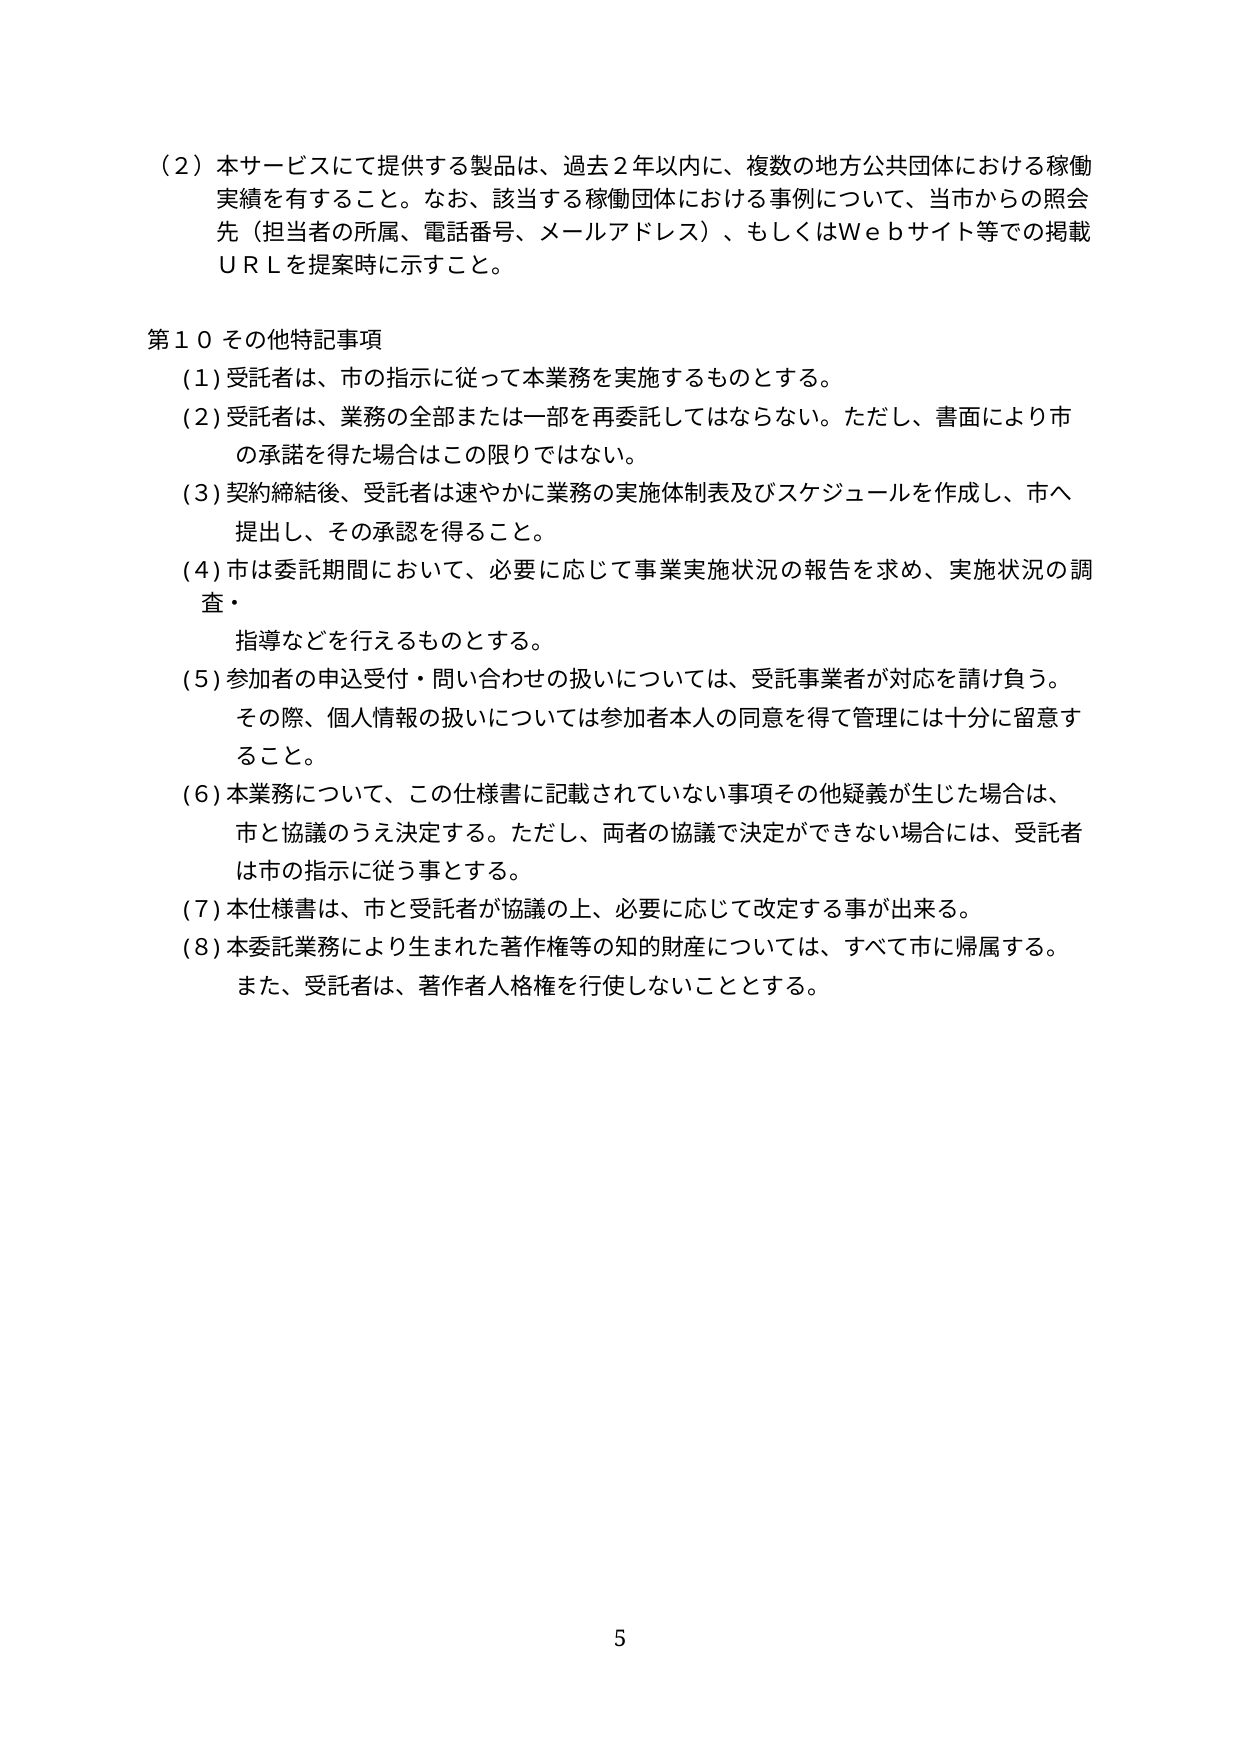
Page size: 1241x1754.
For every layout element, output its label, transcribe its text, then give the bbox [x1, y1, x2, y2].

text （２）本サービスにて提供する製品は、過去２年以内に、複数の地方公共団体における稼働実績を有すること。なお、該当する稼働団体における事例について、当市からの照会先（担当者の所属、電話番号、メールアドレス）、もしくはＷｅｂサイト等での掲載ＵＲＬを提案時に示すこと。 [148, 148, 1092, 281]
list 受託者は、市の指示に従って本業務を実施するものとする。 [183, 360, 1092, 393]
list また、受託者は、著作者人格権を行使しないこととする。 [201, 968, 1092, 1001]
list 本業務について、この仕様書に記載されていない事項その他疑義が生じた場合は、 [183, 776, 1092, 809]
subtitle 第１０ その他特記事項 [148, 322, 1092, 355]
list は市の指示に従う事とする。 [201, 853, 1092, 886]
list その際、個人情報の扱いについては参加者本人の同意を得て管理には十分に留意す [201, 700, 1092, 733]
list 参加者の申込受付・問い合わせの扱いについては、受託事業者が対応を請け負う。 [183, 661, 1092, 695]
list 契約締結後、受託者は速やかに業務の実施体制表及びスケジュールを作成し、市へ [183, 475, 1092, 508]
list 市と協議のうえ決定する。ただし、両者の協議で決定ができない場合には、受託者 [201, 814, 1092, 848]
list 指導などを行えるものとする。 [201, 623, 1092, 656]
list 本委託業務により生まれた著作権等の知的財産については、すべて市に帰属する。 [183, 929, 1092, 963]
list 受託者は、業務の全部または一部を再委託してはならない。ただし、書面により市 [183, 398, 1092, 432]
list ること。 [201, 738, 1092, 771]
list 本仕様書は、市と受託者が協議の上、必要に応じて改定する事が出来る。 [183, 891, 1092, 924]
list 提出し、その承認を得ること。 [201, 513, 1092, 547]
list 市は委託期間において、必要に応じて事業実施状況の報告を求め、実施状況の調査・ [183, 552, 1092, 618]
list の承諾を得た場合はこの限りではない。 [201, 437, 1092, 470]
